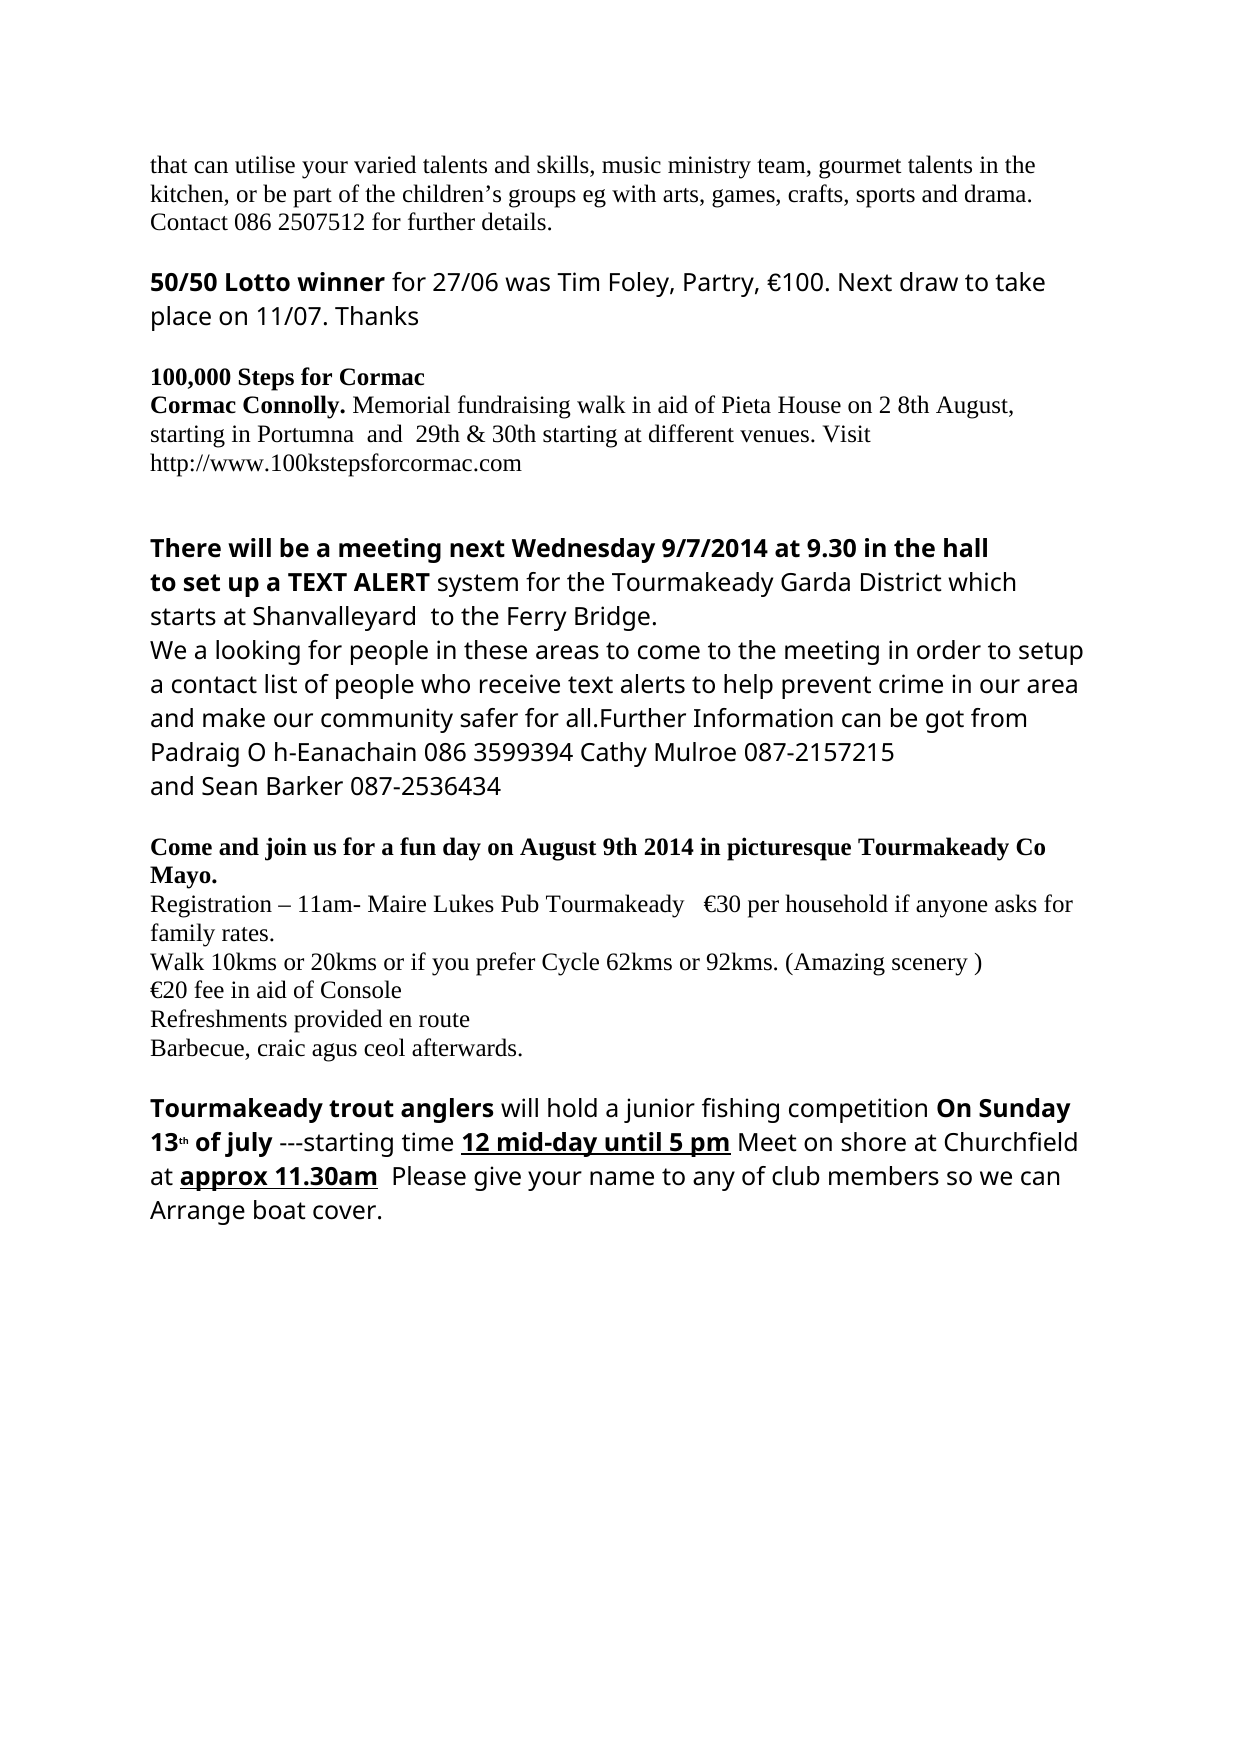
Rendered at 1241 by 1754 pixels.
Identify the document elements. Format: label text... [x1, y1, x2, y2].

text 100,000 Steps for Cormac [150, 362, 1090, 391]
text Barbecue, craic agus ceol afterwards. [150, 1033, 1090, 1062]
text to set up a TEXT ALERT system for the Tourmakeady Garda District which starts at Shanvalleyard to the Ferry Bridge. [150, 565, 1090, 633]
text There will be a meeting next Wednesday 9/7/2014 at 9.30 in the hall [150, 531, 1090, 565]
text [150, 150, 1090, 236]
text and Sean Barker 087-2536434 [150, 769, 1090, 803]
text Registration – 11am- Maire Lukes Pub Tourmakeady €30 per household if anyone asks for family rates. [150, 889, 1090, 947]
text Refreshments provided en route [150, 1004, 1090, 1033]
text 50/50 Lotto winner for 27/06 was Tim Foley, Partry, €100. Next draw to take place on 11/07. Thanks [150, 265, 1090, 333]
text We a looking for people in these areas to come to the meeting in order to setup a contact list of people who receive text alerts to help prevent crime in our area and make our community safer for all.Further Information can be got from Padraig O h-Eanachain 086 3599394 Cathy Mulroe 087-2157215 [150, 633, 1090, 769]
text Cormac Connolly. Memorial fundraising walk in aid of Pieta House on 2 8th August, starting in Portumna and 29th & 30th starting at different venues. Visit http://www.100kstepsforcormac.com [150, 391, 1090, 477]
text Walk 10kms or 20kms or if you prefer Cycle 62kms or 92kms. (Amazing scenery ) [150, 947, 1090, 976]
text €20 fee in aid of Console [150, 976, 1090, 1004]
text Tourmakeady trout anglers will hold a junior fishing competition On Sunday 13th of july ---starting time 12 mid-day until 5 pm Meet on shore at Churchfield at approx 11.30am Please give your name to any of club members so we can [150, 1091, 1090, 1193]
text Arrange boat cover. [150, 1193, 1090, 1227]
text Come and join us for a fun day on August 9th 2014 in picturesque Tourmakeady Co Mayo. [150, 832, 1090, 889]
